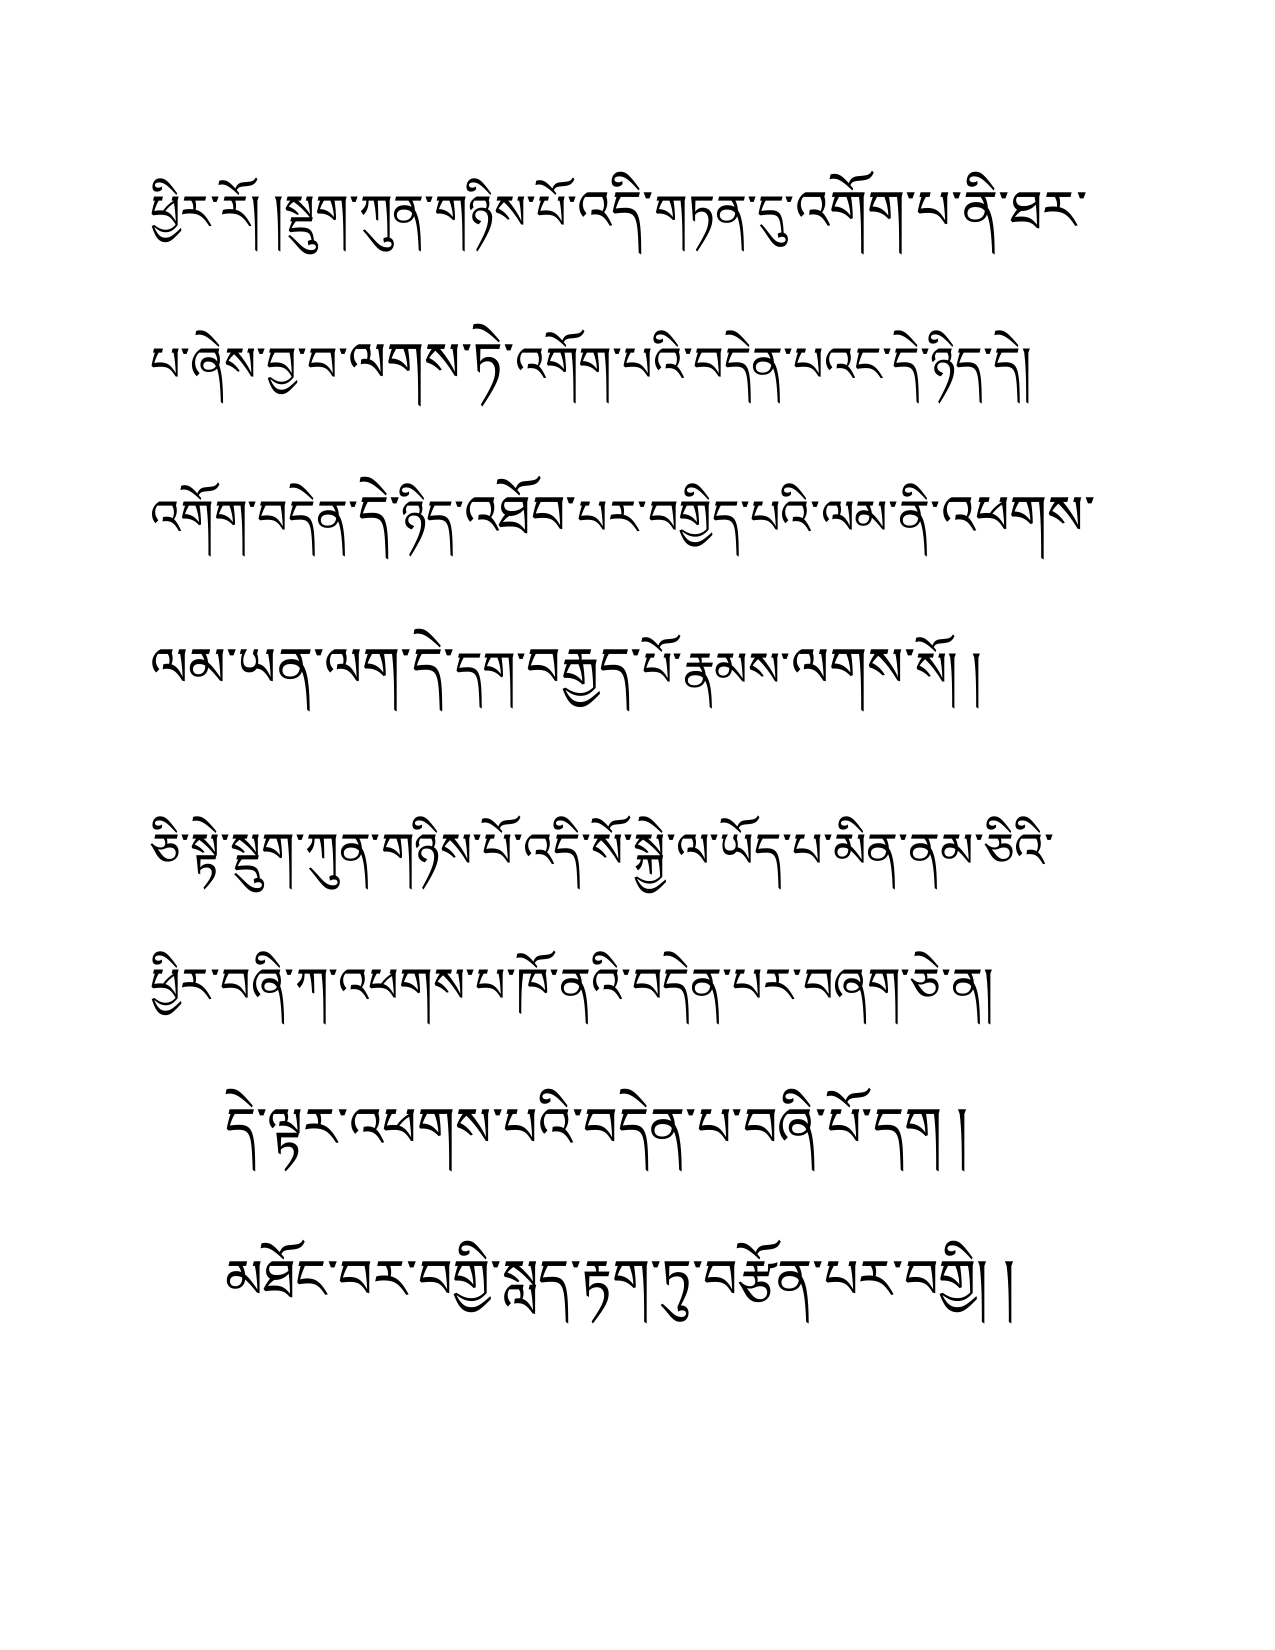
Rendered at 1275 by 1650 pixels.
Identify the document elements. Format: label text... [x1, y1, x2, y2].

text མཐོང་བར་བགྱི་སླད་རྟག་ཏུ་བརྩོན་པར་བགྱི། ། [150, 1219, 1125, 1372]
text ཅི་སྟེ་སྡུག་ཀུན་གཉིས་པོ་འདི་སོ་སྐྱེ་ལ་ཡོད་པ་མིན་ནམ་ཅིའི་ཕྱིར་བཞི་ཀ་འཕགས་པ་ཁོ་ནའི་བདེན་པར་བཞག་ཅེ་ན། [150, 797, 1125, 1067]
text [150, 150, 1125, 760]
text དེ་ལྟར་འཕགས་པའི་བདེན་པ་བཞི་པོ་དག ། [150, 1067, 1125, 1219]
